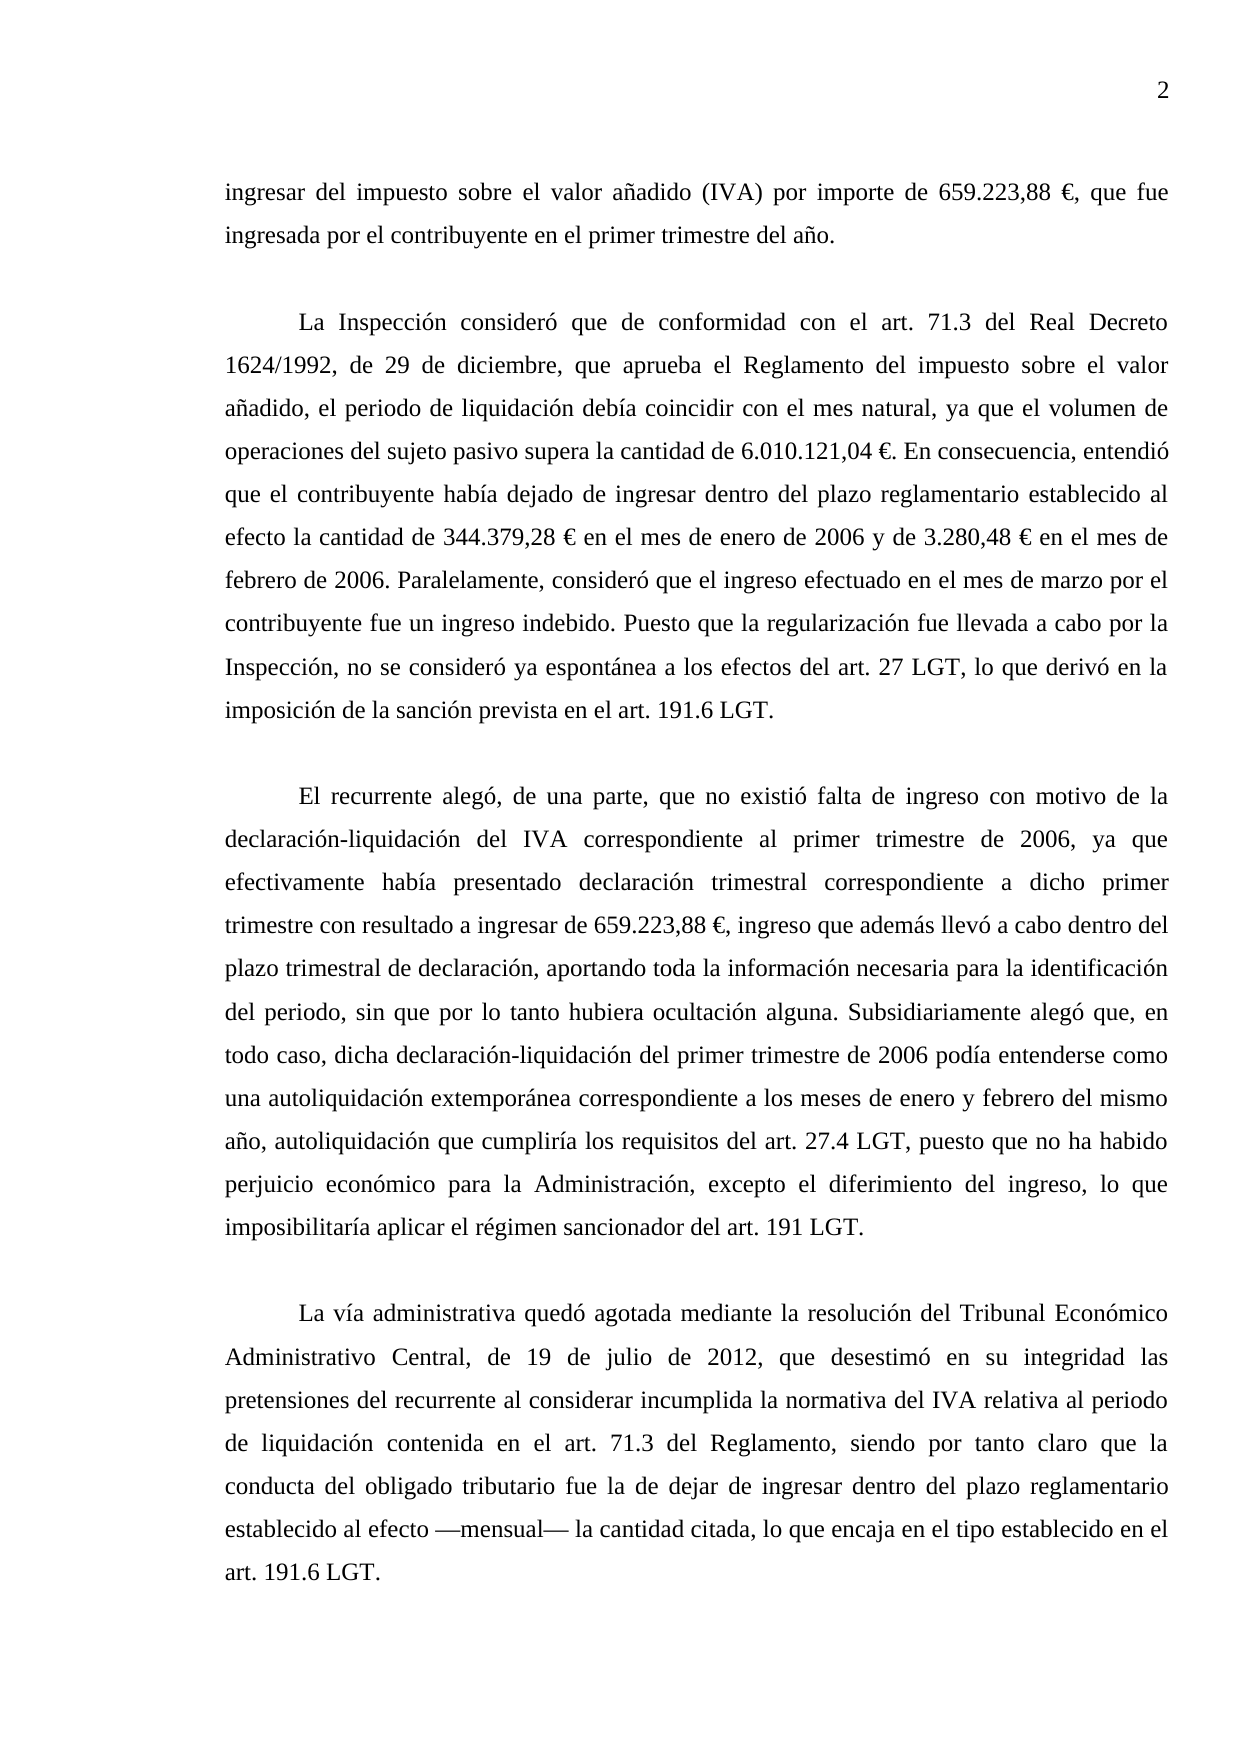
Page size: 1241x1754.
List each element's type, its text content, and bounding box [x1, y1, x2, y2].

text La Inspección consideró que de conformidad con el art. 71.3 del Real Decreto 1624/1992, de 29 de diciembre, que aprueba el Reglamento del impuesto sobre el valor añadido, el periodo de liquidación debía coincidir con el mes natural, ya que el volumen de operaciones del sujeto pasivo supera la cantidad de 6.010.121,04 €. En consecuencia, entendió que el contribuyente había dejado de ingresar dentro del plazo reglamentario establecido al efecto la cantidad de 344.379,28 € en el mes de enero de 2006 y de 3.280,48 € en el mes de febrero de 2006. Paralelamente, consideró que el ingreso efectuado en el mes de marzo por el contribuyente fue un ingreso indebido. Puesto que la regularización fue llevada a cabo por la Inspección, no se consideró ya espontánea a los efectos del art. 27 LGT, lo que derivó en la imposición de la sanción prevista en el art. 191.6 LGT. [224, 307, 1169, 723]
text La vía administrativa quedó agotada mediante la resolución del Tribunal Económico Administrativo Central, de 19 de julio de 2012, que desestimó en su integridad las pretensiones del recurrente al considerar incumplida la normativa del IVA relativa al periodo de liquidación contenida en el art. 71.3 del Reglamento, siendo por tanto claro que la conducta del obligado tributario fue la de dejar de ingresar dentro del plazo reglamentario establecido al efecto —mensual— la cantidad citada, lo que encaja en el tipo establecido en el art. 191.6 LGT. [224, 1298, 1169, 1586]
text El recurrente alegó, de una parte, que no existió falta de ingreso con motivo de la declaración-liquidación del IVA correspondiente al primer trimestre de 2006, ya que efectivamente había presentado declaración trimestral correspondiente a dicho primer trimestre con resultado a ingresar de 659.223,88 €, ingreso que además llevó a cabo dentro del plazo trimestral de declaración, aportando toda la información necesaria para la identificación del periodo, sin que por lo tanto hubiera ocultación alguna. Subsidiariamente alegó que, en todo caso, dicha declaración-liquidación del primer trimestre de 2006 podía entenderse como una autoliquidación extemporánea correspondiente a los meses de enero y febrero del mismo año, autoliquidación que cumpliría los requisitos del art. 27.4 LGT, puesto que no ha habido perjuicio económico para la Administración, excepto el diferimiento del ingreso, lo que imposibilitaría aplicar el régimen sancionador del art. 191 LGT. [224, 781, 1169, 1241]
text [224, 177, 1169, 249]
